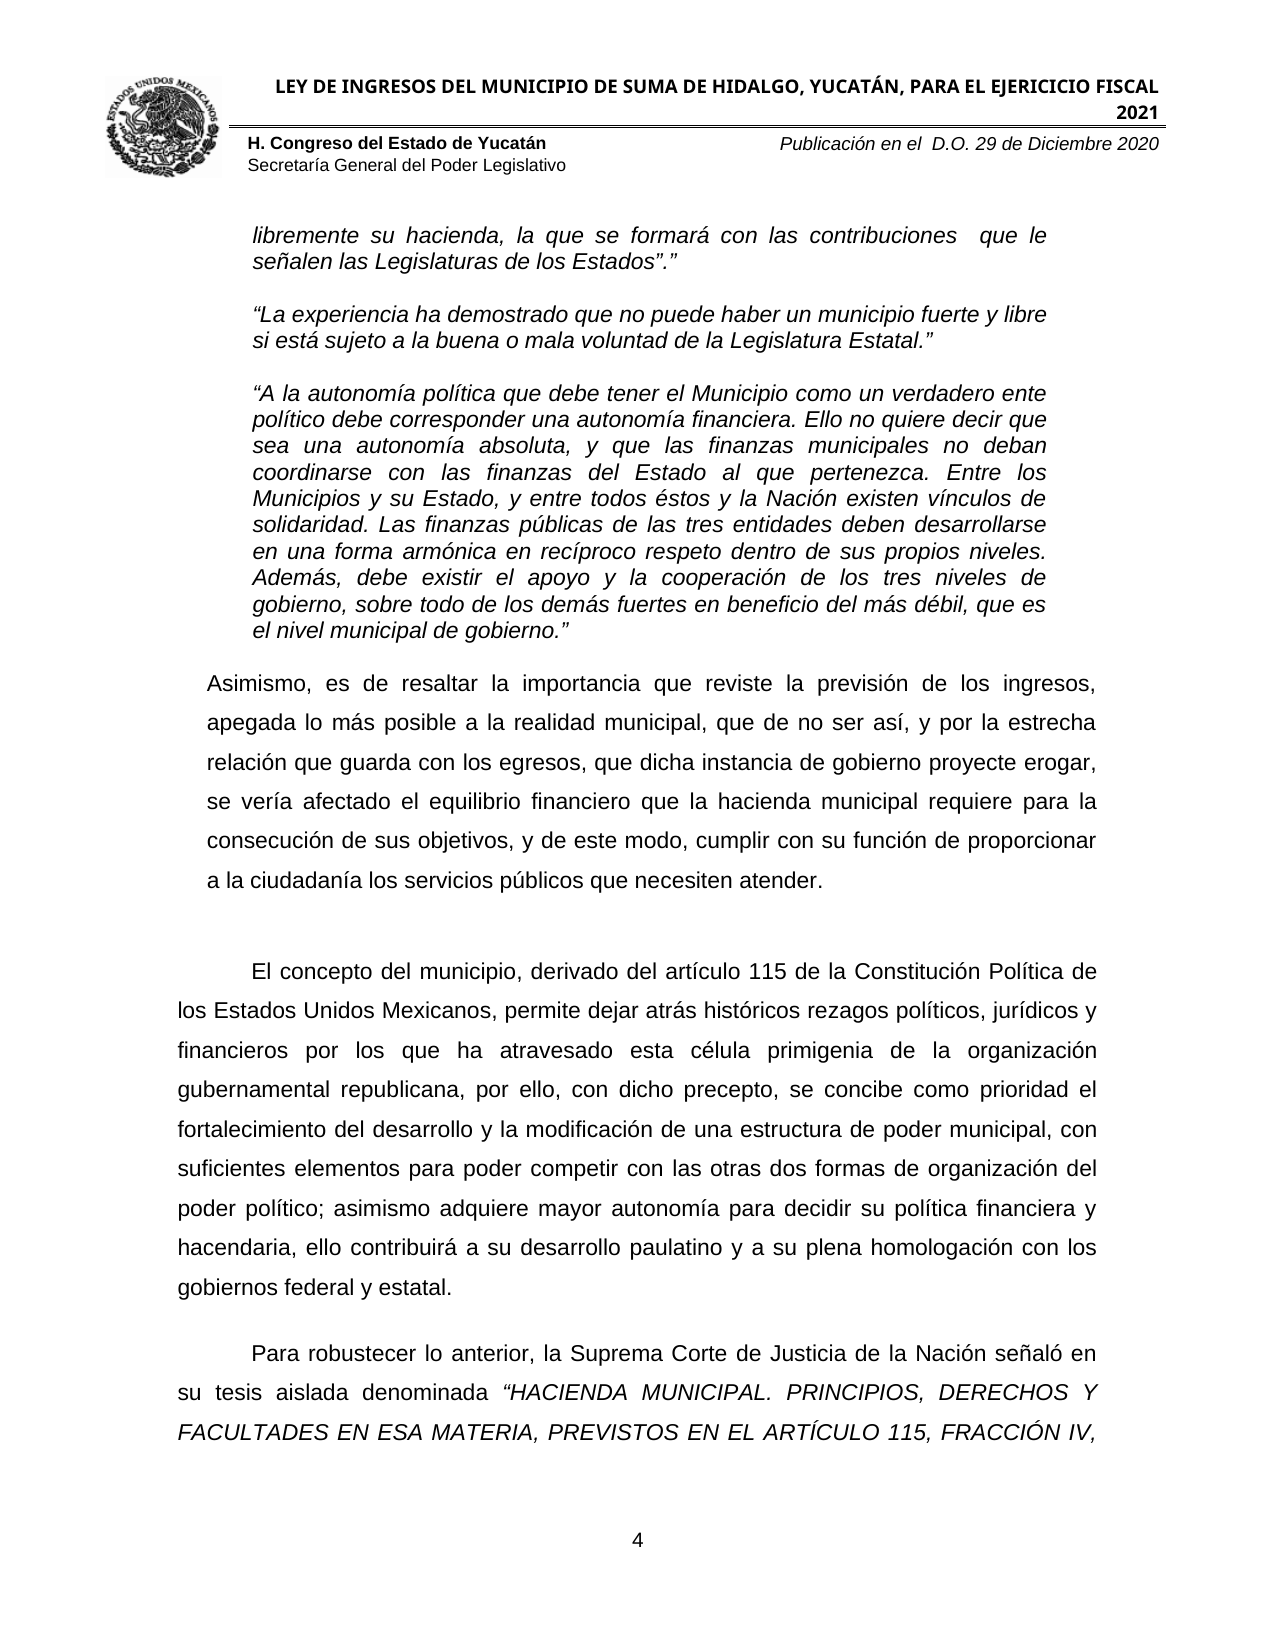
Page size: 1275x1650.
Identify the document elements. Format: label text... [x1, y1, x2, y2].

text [177, 1339, 1098, 1445]
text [252, 222, 1047, 274]
text “La experiencia ha demostrado que no puede haber un municipio fuerte y libre si está sujeto a la buena o mala voluntad de [252, 301, 1047, 353]
text Asimismo, es de resaltar la importancia que reviste la previsión de los ingresos, apegada lo más posible a la realidad municipal, que de no ser así, y por la estrecha relación que guarda con los egresos, que dicha instancia de gobierno proyecte erogar, se vería afectado el equilibrio financiero que la hacienda municipal requiere para la consecución de sus objetivos, y de este modo, cumplir con su función de proporcionar a la ciudadanía los servicios públicos que necesiten atender. [207, 669, 1098, 893]
text El concepto del municipio, derivado del artículo 115 de de los Estados Unidos Mexicanos, permite dejar atrás históricos rezagos políticos, jurídicos y financieros por los que ha atravesado esta célula primigenia de la organización gubernamental republicana, por ello, con dicho precepto, se concibe como prioridad el fortalecimiento del desarrollo y la modificación de una estructura de poder municipal, con suficientes elementos para poder competir con las otras dos formas de organización del poder político; asimismo adquiere mayor autonomía para decidir su política financiera y hacendaria, ello contribuirá a su desarrollo paulatino y a su plena homologación con los gobiernos federal y estatal. [177, 958, 1098, 1300]
text “A la autonomía política que debe tener el Municipio como un verdadero ente político debe corresponder una autonomía financiera. Ello no quiere decir que sea una autonomía absoluta, y que las finanzas municipales no deban coordinarse con las finanzas del Estado al que pertenezca. Entre los Municipios y su Estado, y entre todos éstos y existen vínculos de solidaridad. Las finanzas públicas de las tres entidades deben desarrollarse en una forma armónica en recíproco respeto dentro de sus propios niveles. Además, debe existir el apoyo y la cooperación de los tres niveles de gobierno, sobre todo de los demás fuertes en beneficio del más débil, que es el nivel municipal de gobierno.” [252, 380, 1047, 643]
